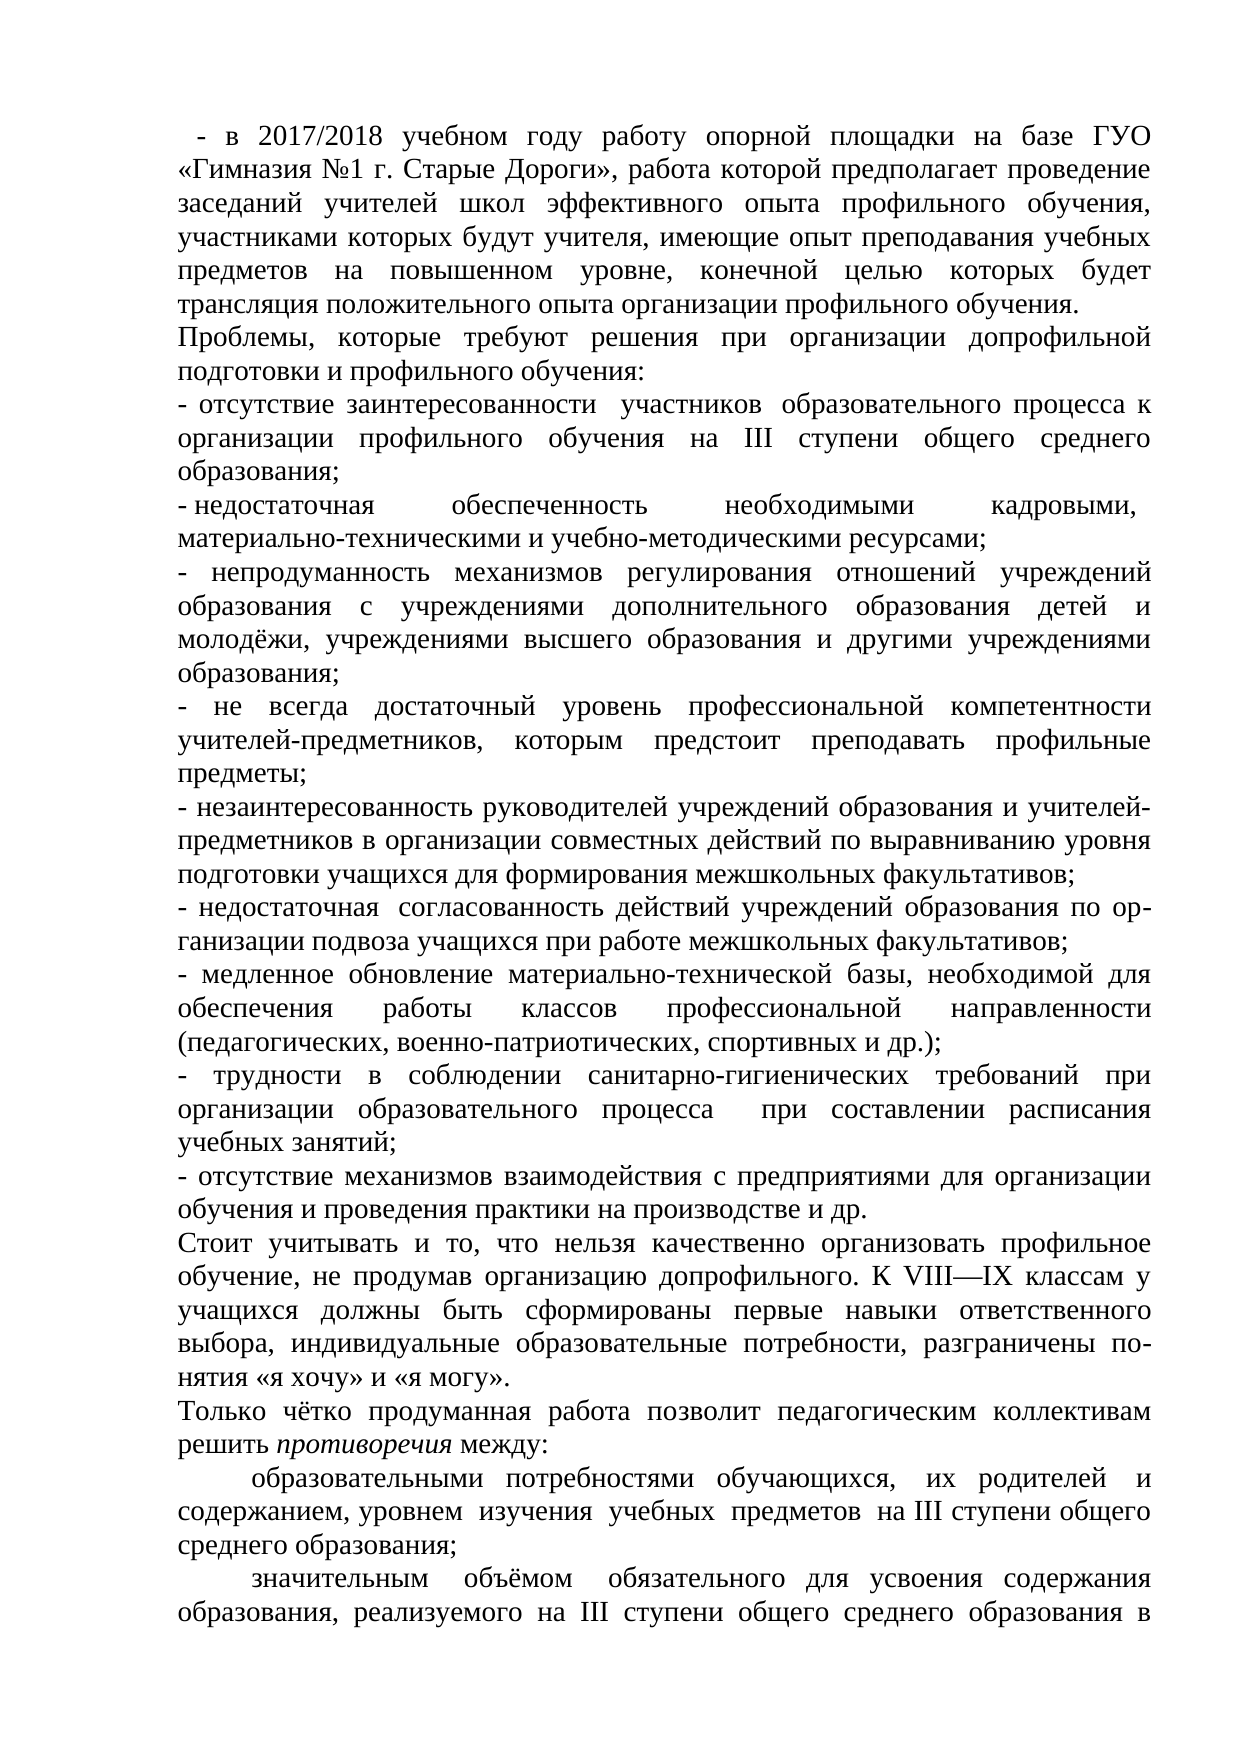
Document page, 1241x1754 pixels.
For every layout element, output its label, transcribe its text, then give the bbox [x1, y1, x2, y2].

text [177, 1560, 1152, 1627]
text - трудности в соблюдении санитарно-гигиенических требований при организации образовательного процесса при составлении расписания учебных занятий; [177, 1057, 1152, 1158]
text - отсутствие заинтересованности участников образовательного процесса к организации профильного обучения на III ступени общего среднего образования; [177, 386, 1152, 487]
text - в 2017/2018 учебном году работу опорной площадки на базе ГУО «Гимназия №1 г. Старые Дороги», работа которой предполагает проведение заседаний учителей школ эффективного опыта профильного обучения, участниками которых будут учителя, имеющие опыт преподавания учебных предметов на повышенном уровне, конечной целью которых будет трансляция положительного опыта организации профильного обучения. [177, 118, 1152, 319]
text - недостаточная согласованность действий учреждений образования по организации подвоза учащихся при работе межшкольных факультативов; [177, 889, 1152, 957]
text - недостаточная обеспеченность необходимыми кадровыми, материально-техническими и учебно-методическими ресурсами; [177, 487, 1152, 554]
text - отсутствие механизмов взаимодействия с предприятиями для организации обучения и проведения практики на производстве и др. [177, 1158, 1152, 1225]
text Только чётко продуманная работа позволит педагогическим коллективам решить противоречия между: [177, 1393, 1152, 1460]
text Проблемы, которые требуют решения при организации допрофильной подготовки и профильного обучения: [177, 319, 1152, 386]
text - медленное обновление материально-технической базы, необходимой для обеспечения работы классов профессиональной направленности (педагогических, военно-патриотических, спортивных и др.); [177, 957, 1152, 1057]
text - незаинтересованность руководителей учреждений образования и учителей-предметников в организации совместных действий по выравниванию уровня подготовки учащихся для формирования межшкольных факультативов; [177, 789, 1152, 889]
text - непродуманность механизмов регулирования отношений учреждений образования с учреждениями дополнительного образования детей и молодёжи, учреждениями высшего образования и другими учреждениями образования; [177, 554, 1152, 688]
text - не всегда достаточный уровень профессиональной компетентности учителей-предметников, которым предстоит преподавать профильные предметы; [177, 688, 1152, 789]
text Стоит учитывать и то, что нельзя качественно организовать профильное обучение, не продумав организацию допрофильного. К VIII—IX классам у учащихся должны быть сформированы первые навыки ответственного выбора, индивидуальные образовательные потребности, разграничены понятия «я хочу» и «я могу». [177, 1225, 1152, 1393]
text образовательными потребностями обучающихся, их родителей и содержанием, уровнем изучения учебных предметов на III ступени общего среднего образования; [177, 1460, 1152, 1560]
